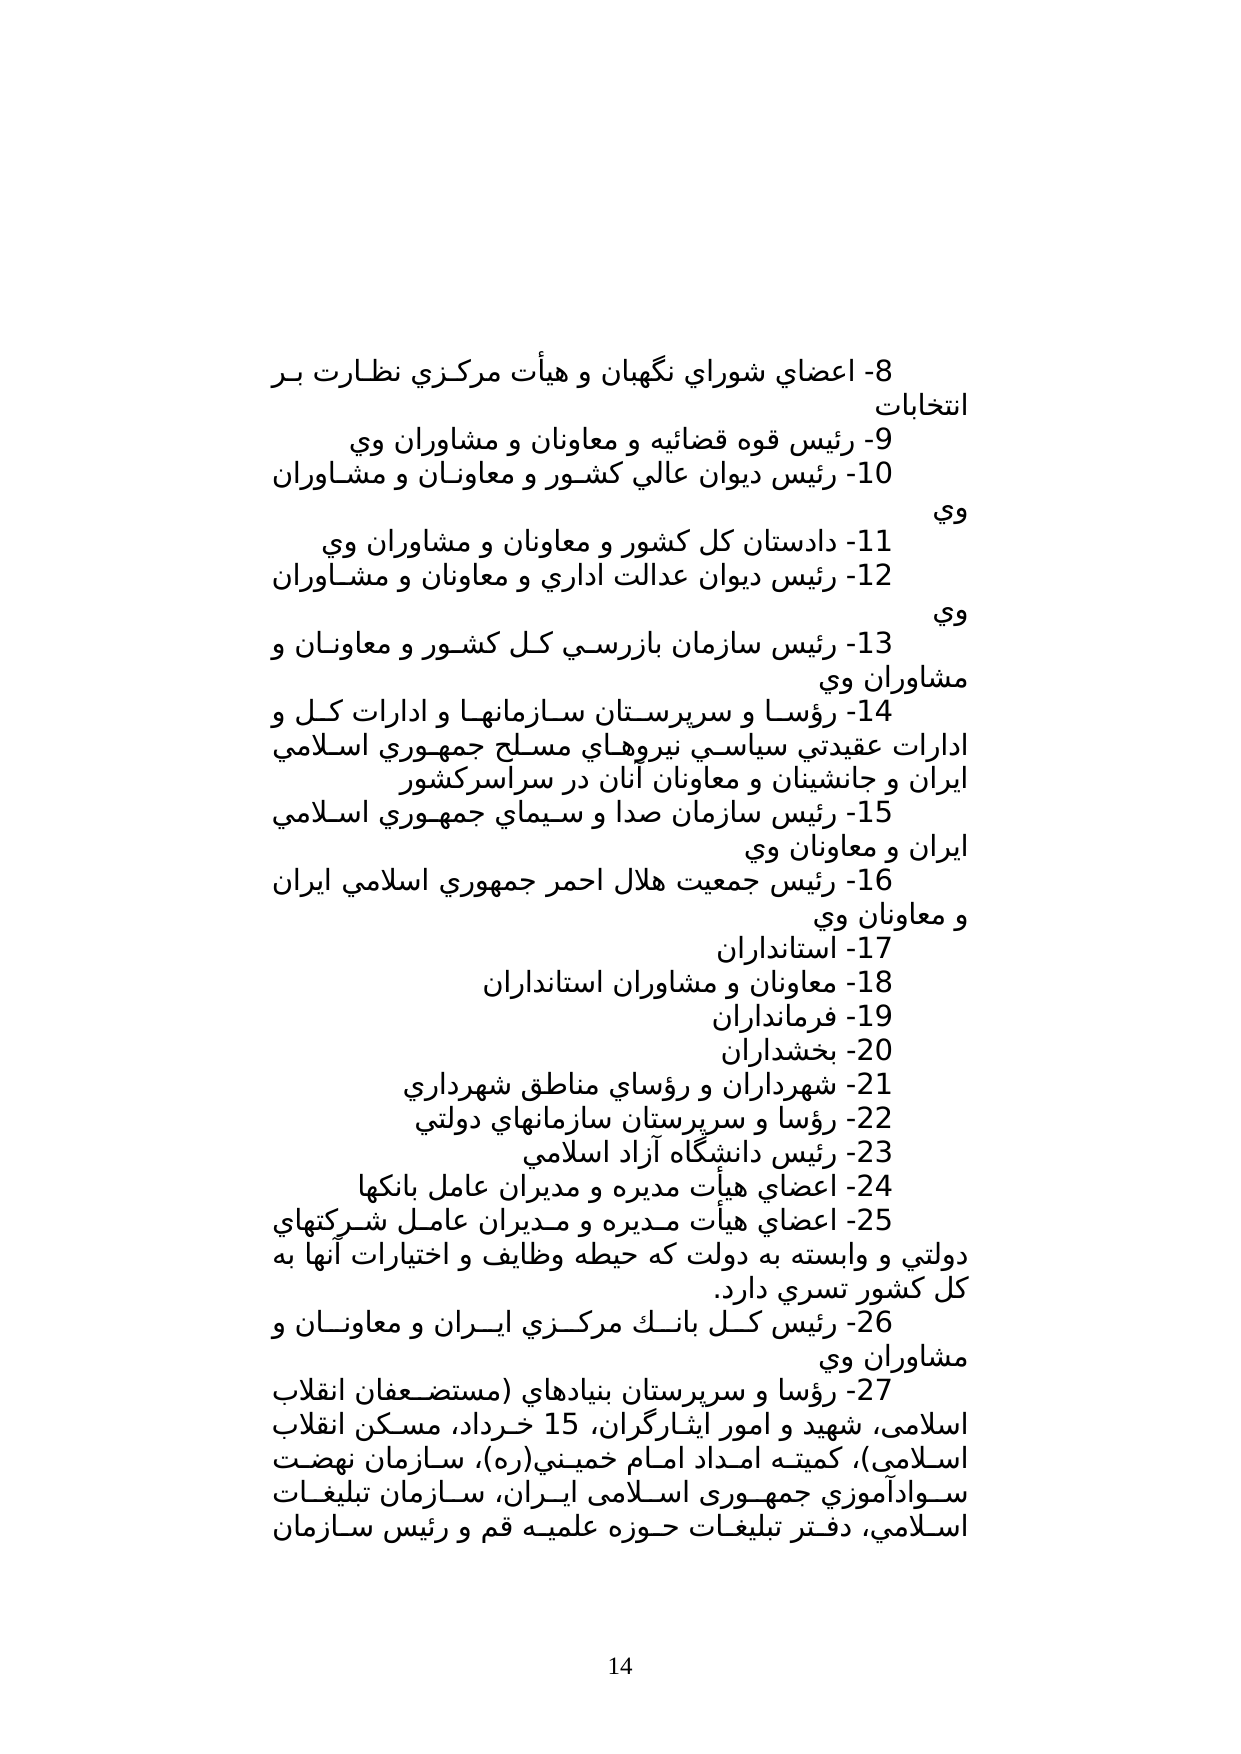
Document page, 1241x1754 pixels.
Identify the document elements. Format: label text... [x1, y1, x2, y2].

list 10- رئيس ديوان عالي كشور و معاونان و مشاوران وي [272, 456, 968, 524]
list 25- اعضاي هيأت مديره و مديران عامل شركتهاي دولتي و وابسته به دولت كه حيطه وظايف و اختيارات آنها به كل كشور تسري دارد. [272, 1203, 968, 1305]
list 15- رئيس سازمان صدا و سيماي جمهوري اسلامي ايران و معاونان وي [272, 796, 968, 864]
list 18- معاونان و مشاوران استانداران [272, 966, 968, 999]
list 8- اعضاي شوراي نگهبان و هيأت مركزي نظارت بر انتخابات [272, 354, 968, 422]
list 16- رئيس جمعيت هلال احمر جمهوري اسلامي ايران و معاونان وي [272, 864, 968, 932]
list 24- اعضاي هيأت مديره و مديران عامل بانكها [272, 1169, 968, 1203]
list 11- دادستان كل كشور و معاونان و مشاوران وي [272, 524, 968, 558]
list 17- استانداران [272, 932, 968, 966]
list 13- رئيس سازمان بازرسي كل كشور و معاونان و مشاوران وي [272, 626, 968, 694]
list 12- رئيس ديوان عدالت اداري و معاونان و مشاوران وي [272, 558, 968, 626]
list 14- رؤسا و سرپرستان سازمانها و ادارات كل و ادارات عقيدتي سياسي نيروهاي مسلح جمهوري اسلامي ايران و جانشينان و معاونان آنان در سراسر‌كشور [272, 694, 968, 796]
list 20- بخشداران [272, 1033, 968, 1067]
list 22- رؤسا و سرپرستان سازمانهاي دولتي [272, 1101, 968, 1135]
list 23- رئيس دانشگاه آزاد اسلامي [272, 1135, 968, 1169]
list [272, 1373, 968, 1543]
list 9- رئيس قوه قضائيه و معاونان و مشاوران وي [272, 422, 968, 456]
list 26- رئيس كل بانك مركزي ايران و معاونان و مشاوران وي [272, 1305, 968, 1373]
list 19- فرمانداران [272, 999, 968, 1033]
list 21- شهرداران و رؤساي مناطق شهرداري [272, 1067, 968, 1101]
